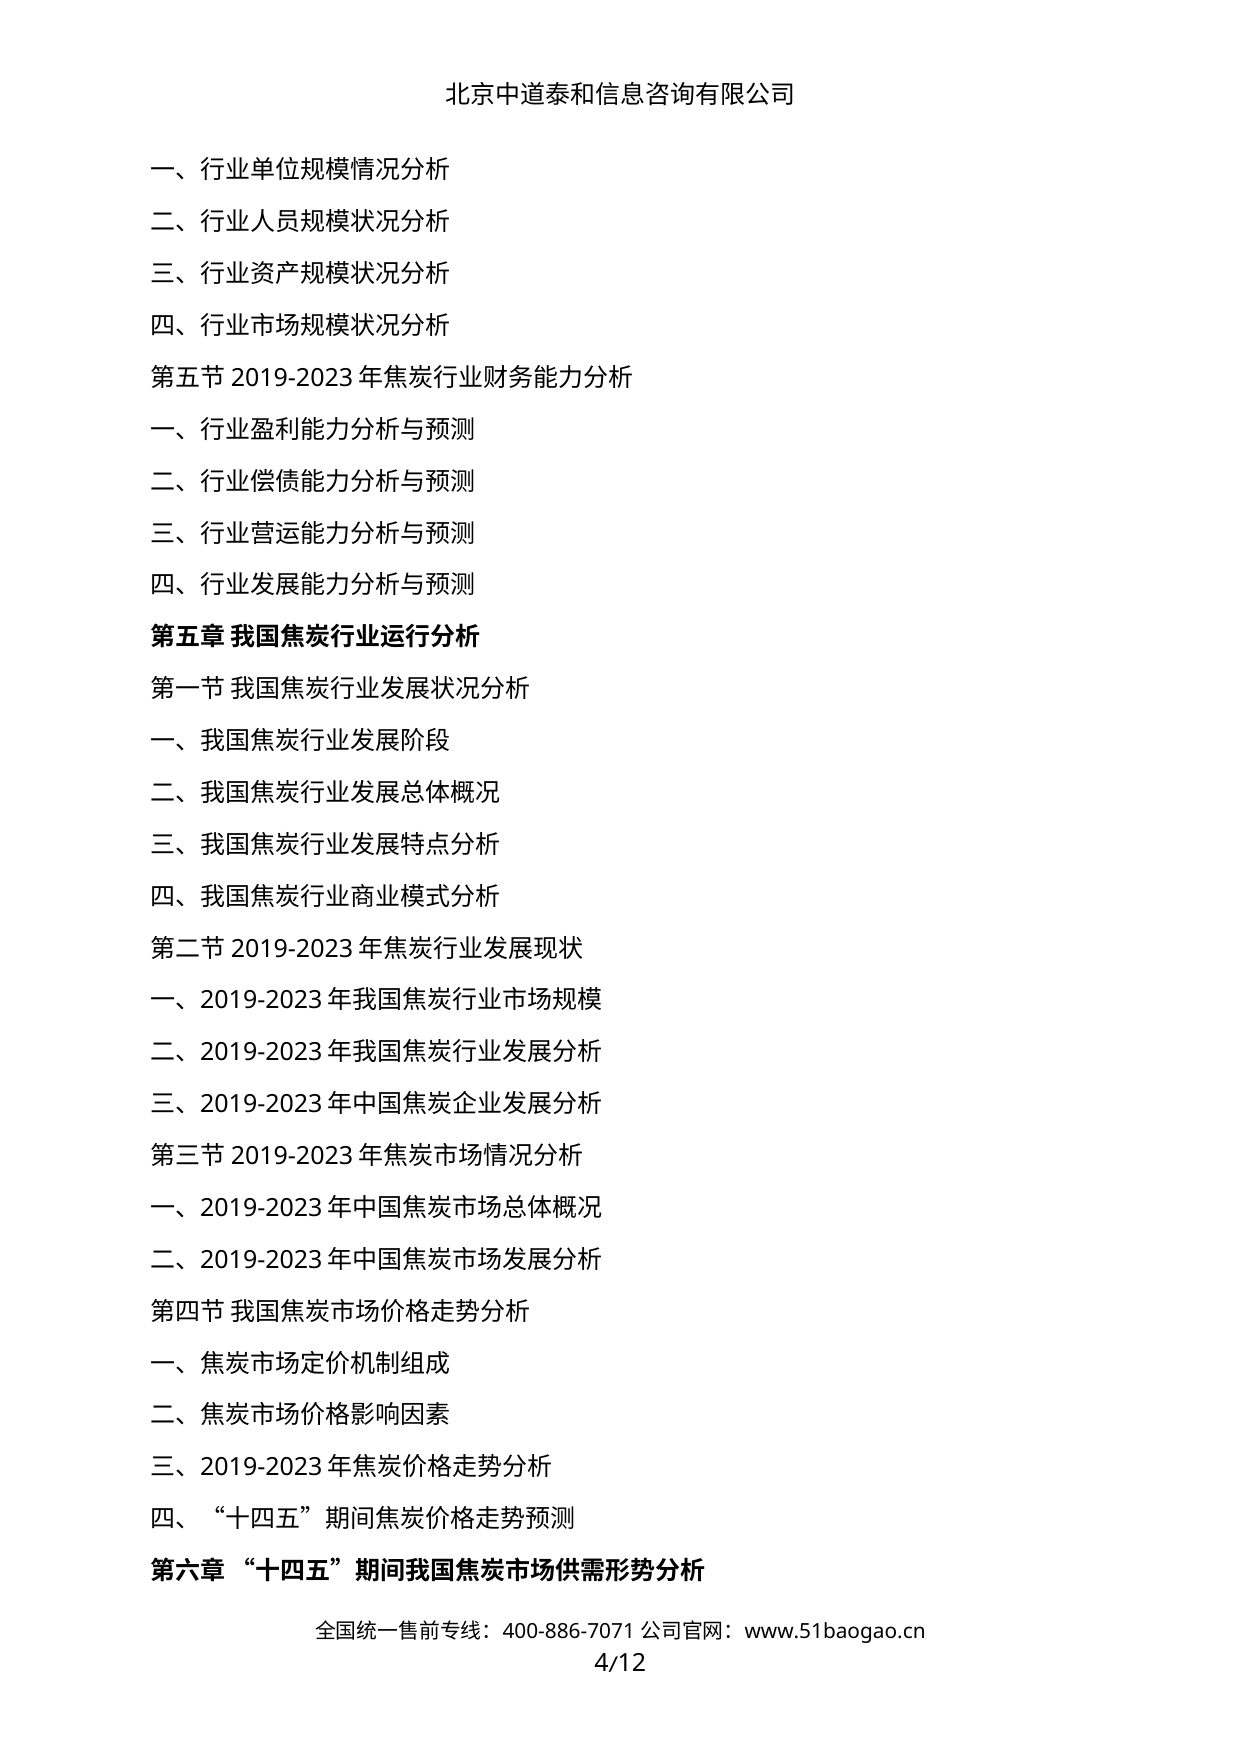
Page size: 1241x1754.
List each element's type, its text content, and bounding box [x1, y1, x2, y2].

text 三、行业营运能力分析与预测 [150, 513, 1090, 549]
text 第六章 “十四五”期间我国焦炭市场供需形势分析 [150, 1551, 1090, 1587]
text 一、2019-2023年中国焦炭市场总体概况 [150, 1187, 1090, 1224]
text 第五节 2019-2023年焦炭行业财务能力分析 [150, 357, 1090, 394]
text 第二节 2019-2023年焦炭行业发展现状 [150, 928, 1090, 964]
text 二、2019-2023年中国焦炭市场发展分析 [150, 1239, 1090, 1276]
text 二、行业偿债能力分析与预测 [150, 461, 1090, 497]
text 第五章 我国焦炭行业运行分析 [150, 617, 1090, 653]
text 一、我国焦炭行业发展阶段 [150, 721, 1090, 757]
text 二、我国焦炭行业发展总体概况 [150, 772, 1090, 809]
text 四、行业市场规模状况分析 [150, 306, 1090, 342]
text 一、行业盈利能力分析与预测 [150, 409, 1090, 446]
text 二、2019-2023年我国焦炭行业发展分析 [150, 1032, 1090, 1068]
text 二、行业人员规模状况分析 [150, 202, 1090, 238]
text 二、焦炭市场价格影响因素 [150, 1395, 1090, 1431]
text 三、2019-2023年焦炭价格走势分析 [150, 1447, 1090, 1483]
text 三、我国焦炭行业发展特点分析 [150, 824, 1090, 861]
text 四、行业发展能力分析与预测 [150, 565, 1090, 601]
text 一、2019-2023年我国焦炭行业市场规模 [150, 980, 1090, 1016]
text 第三节 2019-2023年焦炭市场情况分析 [150, 1136, 1090, 1172]
text 一、行业单位规模情况分析 [150, 150, 1090, 186]
text 四、“十四五”期间焦炭价格走势预测 [150, 1499, 1090, 1535]
text 第一节 我国焦炭行业发展状况分析 [150, 669, 1090, 705]
text 三、行业资产规模状况分析 [150, 254, 1090, 290]
text 一、焦炭市场定价机制组成 [150, 1343, 1090, 1379]
text 第四节 我国焦炭市场价格走势分析 [150, 1291, 1090, 1327]
text 三、2019-2023年中国焦炭企业发展分析 [150, 1084, 1090, 1120]
text 四、我国焦炭行业商业模式分析 [150, 876, 1090, 912]
